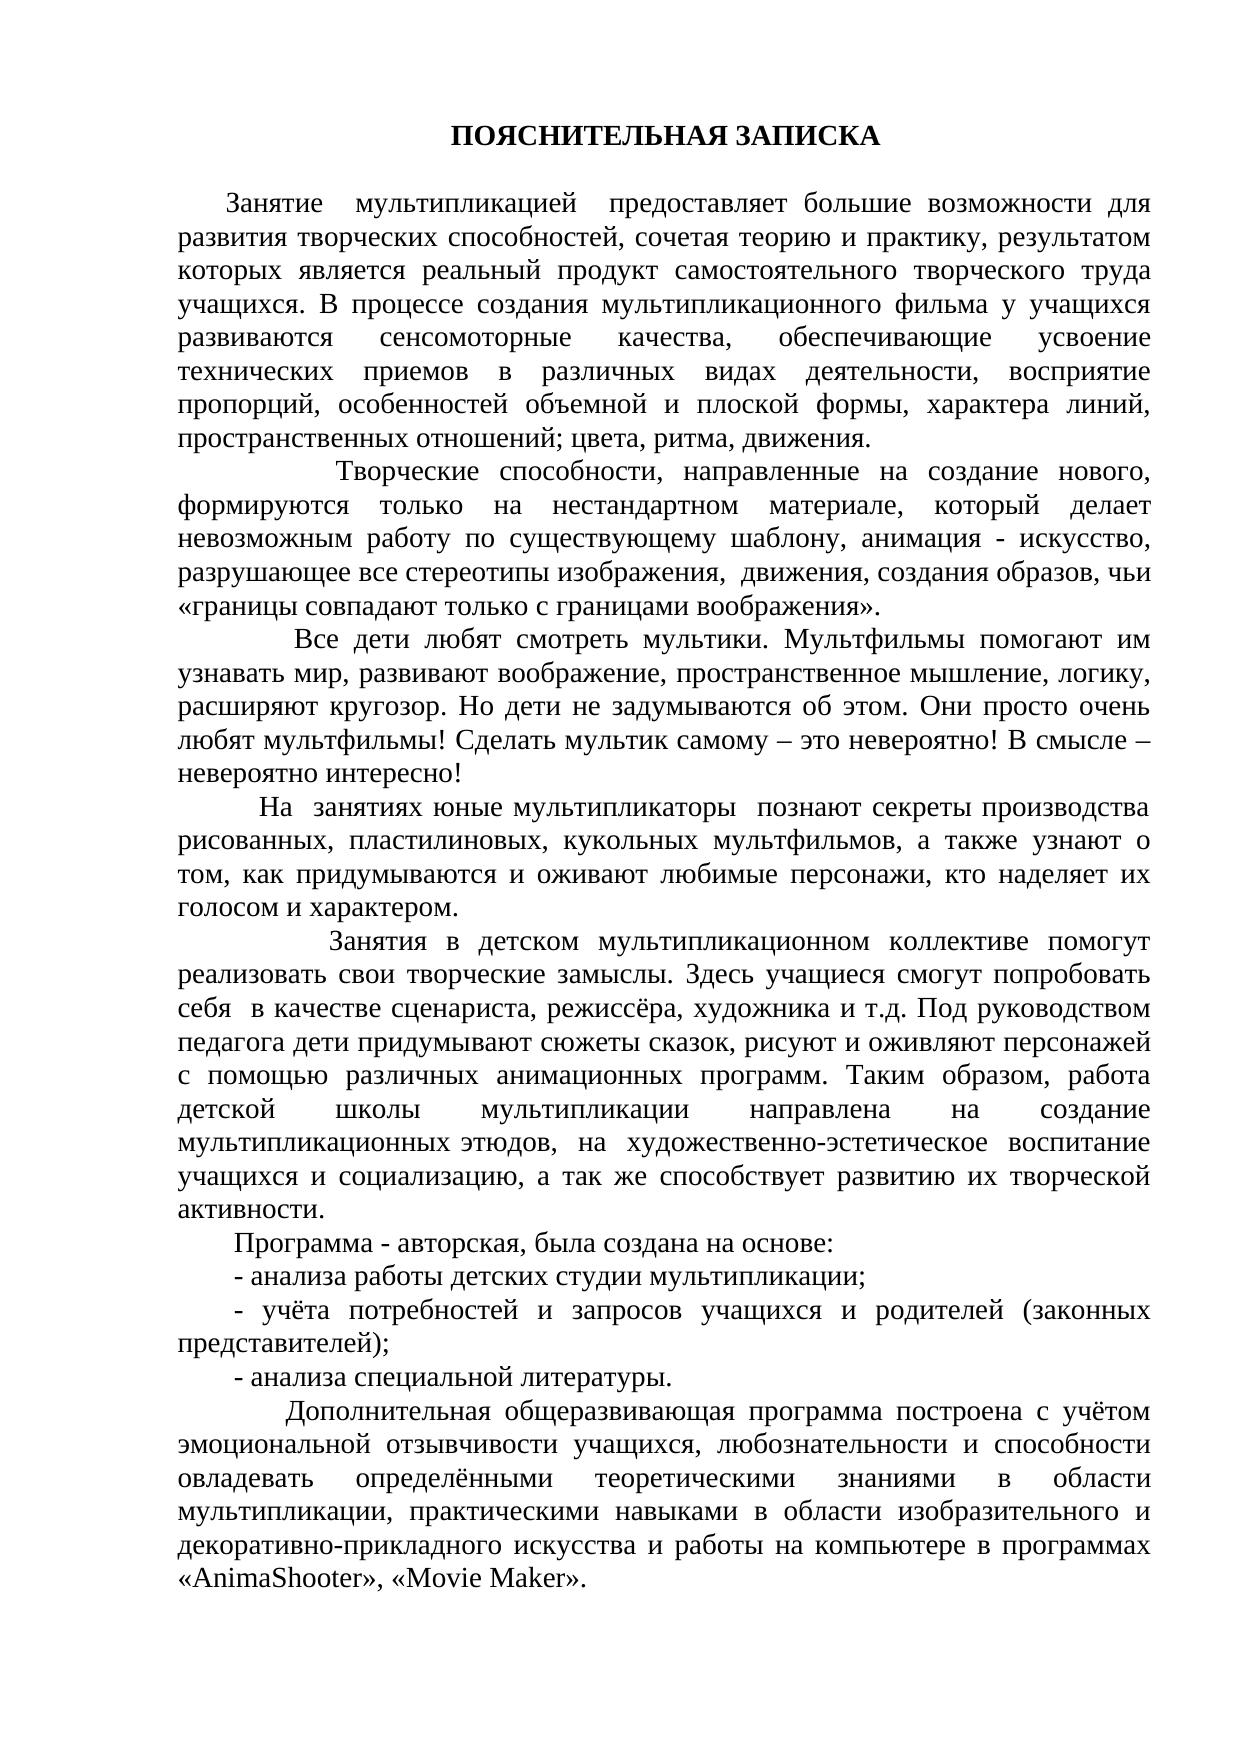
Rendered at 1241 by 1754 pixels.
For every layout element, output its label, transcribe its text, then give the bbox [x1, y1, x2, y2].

text ПОЯСНИТЕЛЬНАЯ ЗАПИСКА [177, 118, 1152, 152]
text Занятия в детском мультипликационном коллективе помогут реализовать свои творческие замыслы. Здесь учащиеся смогут попробовать себя в качестве сценариста, режиссёра, художника и т.д. Под руководством педагога дети придумывают сюжеты сказок, рисуют и оживляют персонажей с помощью различных анимационных программ. Таким образом, работа детской школы мультипликации направлена на создание мультипликационных этюдов, на художественно-эстетическое воспитание учащихся и социализацию, а так же способствует развитию их творческой активности. [177, 923, 1152, 1225]
text Программа - авторская, была создана на основе: [177, 1225, 1152, 1258]
text - анализа работы детских студии мультипликации; [177, 1258, 1152, 1292]
text Занятие мультипликацией предоставляет большие возможности для развития творческих способностей, сочетая теорию и практику, результатом которых является реальный продукт самостоятельного творческого труда учащихся. В процессе создания мультипликационного фильма у учащихся развиваются сенсомоторные качества, обеспечивающие усвоение технических приемов в различных видах деятельности, восприятие пропорций, особенностей объемной и плоской формы, характера линий, пространственных отношений; цвета, ритма, движения. [177, 185, 1152, 453]
text Дополнительная общеразвивающая программа построена с учётом эмоциональной отзывчивости учащихся, любознательности и способности овладевать определёнными теоретическими знаниями в области мультипликации, практическими навыками в области изобразительного и декоративно-прикладного искусства и работы на компьютере в программах «AnimaShooter», «Movie Maker». [177, 1393, 1152, 1594]
text - учёта потребностей и запросов учащихся и родителей (законных представителей); [177, 1292, 1152, 1359]
text Творческие способности, направленные на создание нового, формируются только на нестандартном материале, который делает невозможным работу по существующему шаблону, анимация - искусство, разрушающее все стереотипы изображения, движения, создания образов, чьи «границы совпадают только с границами воображения». [177, 453, 1152, 621]
text Все дети любят смотреть мультики. Мультфильмы помогают им узнавать мир, развивают воображение, пространственное мышление, логику, расширяют кругозор. Но дети не задумываются об этом. Они просто очень любят мультфильмы! Сделать мультик самому – это невероятно! В смысле – невероятно интересно! [177, 621, 1152, 789]
text - анализа специальной литературы. [177, 1359, 1152, 1393]
text На занятиях юные мультипликаторы познают секреты производства рисованных, пластилиновых, кукольных мультфильмов, а также узнают о том, как придумываются и оживают любимые персонажи, кто наделяет их голосом и характером. [177, 789, 1152, 923]
